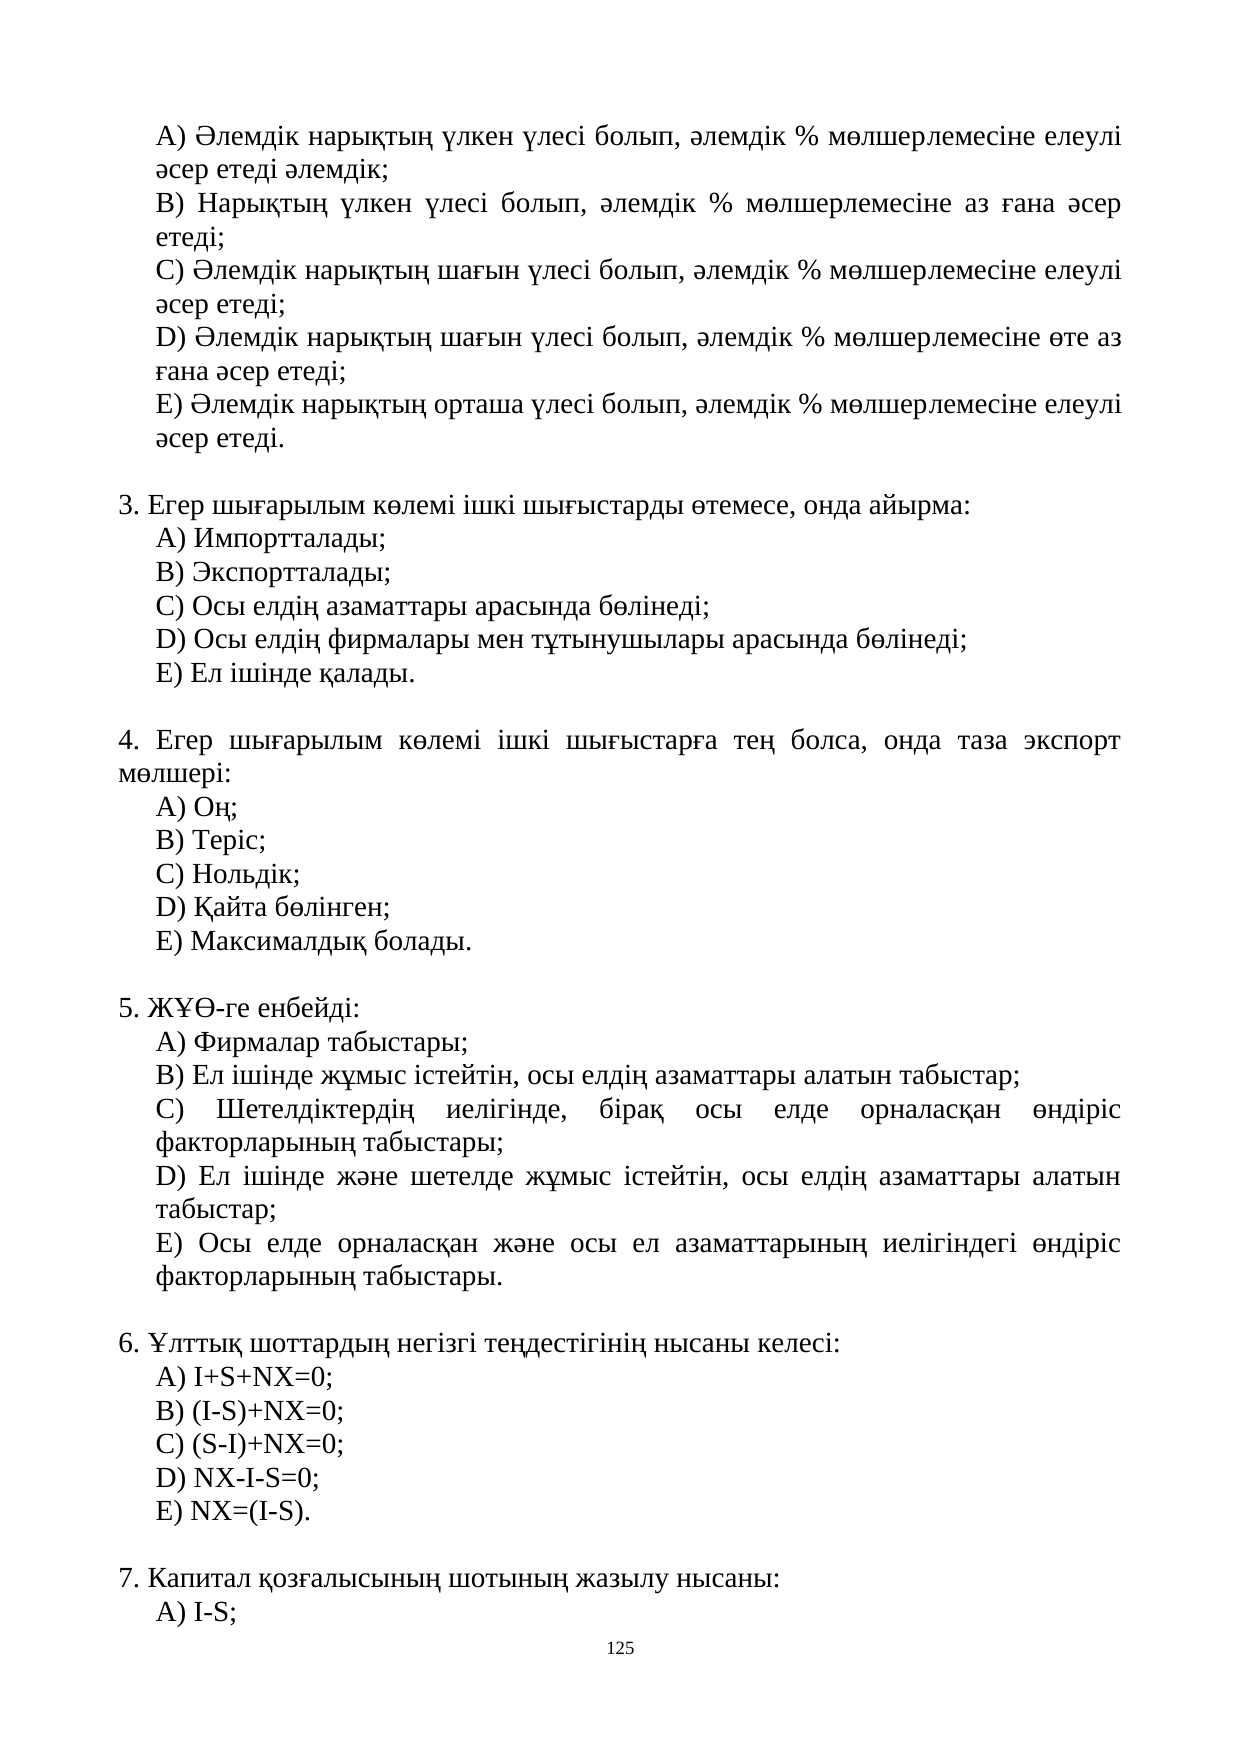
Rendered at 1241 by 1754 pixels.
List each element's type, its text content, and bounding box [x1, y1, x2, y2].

text B) Экспортталады; [155, 554, 1122, 588]
text D) Осы елдің фирмалары мен тұтынушылары арасында бөлінеді; [155, 621, 1122, 655]
text C) (S-І)+NX=0; [155, 1426, 1122, 1460]
text 6. Ұлттық шоттардың негізгі теңдестігінің нысаны келесі: [118, 1326, 1122, 1359]
text A) Әлемдік нарықтың үлкен үлесі болып, әлемдік % мөлшерлемесіне елеулі әсер етеді әлемдік; [155, 118, 1122, 185]
text C) Осы елдің азаматтары арасында бөлінеді; [155, 588, 1122, 621]
text E) Әлемдік нарықтың орташа үлесі болып, әлемдік % мөлшерлемесіне елеулі әсер етеді. [155, 386, 1122, 453]
text D) Ел ішінде және шетелде жұмыс істейтін, осы елдің азаматтары алатын табыстар; [155, 1158, 1122, 1225]
text A) І-S; [155, 1594, 1122, 1627]
text C) Нольдік; [118, 856, 1122, 889]
text D) Әлемдік нарықтың шағын үлесі болып, әлемдік % мөлшерлемесіне өте аз ғана әсер етеді; [155, 319, 1122, 386]
text B) Ел ішінде жұмыс істейтін, осы елдің азаматтары алатын табыстар; [155, 1057, 1122, 1091]
text 5. ЖҰӨ-ге енбейді: [118, 990, 1122, 1024]
text B) Нарықтың үлкен үлесі болып, әлемдік % мөлшерлемесіне аз ғана әсер етеді; [155, 185, 1122, 252]
text 4. Егер шығарылым көлемі ішкі шығыстарға тең болса, онда таза экспорт мөлшері: [118, 722, 1122, 789]
text E) Ел ішінде қалады. [155, 655, 1122, 688]
text C) Әлемдік нарықтың шағын үлесі болып, әлемдік % мөлшерлемесіне елеулі әсер етеді; [155, 252, 1122, 319]
text D) NX-І-S=0; [155, 1460, 1122, 1493]
text A) І+S+NX=0; [155, 1359, 1122, 1393]
text A) Импортталады; [155, 521, 1122, 554]
text A) Фирмалар табыстары; [155, 1024, 1122, 1057]
text D) Қайта бөлінген; [118, 889, 1122, 923]
text A) Оң; [118, 789, 1122, 822]
text B) Теріс; [118, 822, 1122, 856]
text E) Осы елде орналасқан және осы ел азаматтарының иелігіндегі өндіріс факторларының табыстары. [155, 1225, 1122, 1292]
text E) Максималдық болады. [118, 923, 1122, 957]
text 7. Капитал қозғалысының шотының жазылу нысаны: [118, 1560, 1122, 1594]
text B) (І-S)+NX=0; [155, 1393, 1122, 1426]
text C) Шетелдіктердің иелігінде, бірақ осы елде орналасқан өндіріс факторларының табыстары; [155, 1091, 1122, 1158]
text E) NX=(І-S). [155, 1493, 1122, 1527]
text 3. Егер шығарылым көлемі ішкі шығыстарды өтемесе, онда айырма: [118, 487, 1122, 521]
